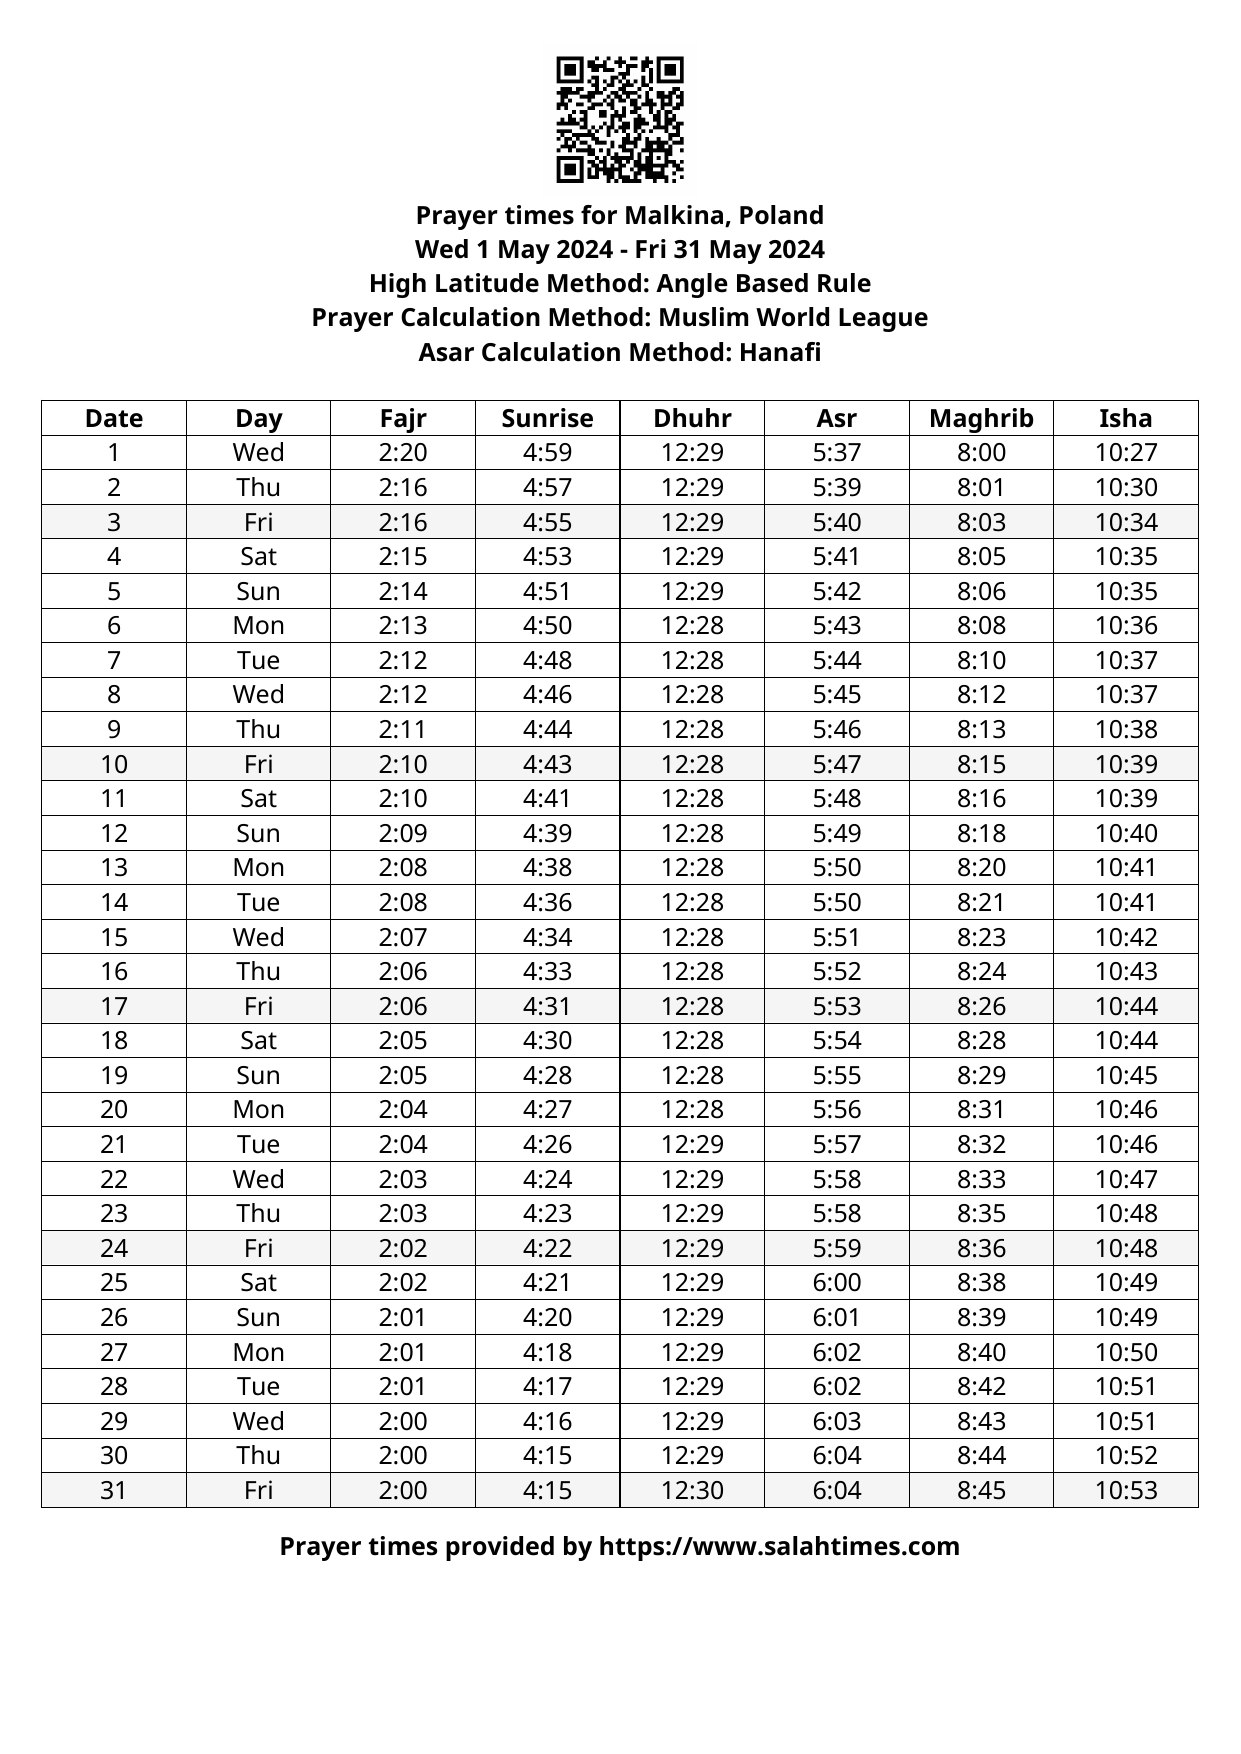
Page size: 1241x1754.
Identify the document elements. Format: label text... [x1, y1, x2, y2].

table_cell Tue [187, 1127, 330, 1161]
table_cell 12:29 [621, 1404, 764, 1437]
table_cell 20 [42, 1093, 186, 1126]
table_cell 5:53 [765, 989, 909, 1022]
table_cell 12:29 [621, 1266, 764, 1299]
table_cell 8:33 [910, 1162, 1053, 1195]
table_cell 10:53 [1054, 1473, 1198, 1507]
table_cell 2:06 [331, 954, 475, 988]
table_cell 4 [42, 539, 186, 573]
table_cell 8:32 [910, 1127, 1053, 1161]
table_cell 12:29 [621, 1335, 764, 1368]
table_cell 2:04 [331, 1127, 475, 1161]
table_cell 4:31 [476, 989, 619, 1022]
table_cell 4:16 [476, 1404, 619, 1437]
table_cell 12 [42, 816, 186, 849]
table_cell 5:50 [765, 885, 909, 919]
table_cell 8:21 [910, 885, 1053, 919]
table_header Dhuhr [621, 401, 764, 434]
table_cell 4:43 [476, 747, 619, 780]
table_cell 12:28 [621, 781, 764, 815]
table_cell 2:12 [331, 643, 475, 677]
table_cell 4:23 [476, 1196, 619, 1230]
table_cell 5:45 [765, 678, 909, 711]
table_cell Sat [187, 1024, 330, 1057]
table_cell 6:01 [765, 1300, 909, 1334]
table_cell 2:09 [331, 816, 475, 849]
table_cell 12:28 [621, 609, 764, 642]
table_cell 4:34 [476, 920, 619, 953]
table_cell 5:52 [765, 954, 909, 988]
table_cell 2:03 [331, 1196, 475, 1230]
table_cell 4:48 [476, 643, 619, 677]
table_cell 12:29 [621, 539, 764, 573]
table_cell 2:00 [331, 1404, 475, 1437]
table_cell 6:00 [765, 1266, 909, 1299]
table_cell 17 [42, 989, 186, 1022]
table_cell 5:41 [765, 539, 909, 573]
table_cell 5:51 [765, 920, 909, 953]
table_cell Fri [187, 1231, 330, 1264]
table_cell 8:44 [910, 1439, 1053, 1472]
table_cell 10:51 [1054, 1404, 1198, 1437]
table_cell Wed [187, 920, 330, 953]
table_cell 10:27 [1054, 436, 1198, 469]
table_cell 4:22 [476, 1231, 619, 1264]
table_cell 4:50 [476, 609, 619, 642]
table_cell 2:05 [331, 1024, 475, 1057]
table_cell 12:28 [621, 885, 764, 919]
table_header Date [42, 401, 186, 434]
table_cell Fri [187, 1473, 330, 1507]
table_cell 4:33 [476, 954, 619, 988]
table_cell 10:40 [1054, 816, 1198, 849]
text High Latitude Method: Angle Based Rule [42, 266, 1198, 300]
table_cell Sun [187, 816, 330, 849]
table_cell 12:29 [621, 1369, 764, 1403]
table_header Asr [765, 401, 909, 434]
table_cell 5:58 [765, 1162, 909, 1195]
table_cell 25 [42, 1266, 186, 1299]
table_cell 1 [42, 436, 186, 469]
table_cell 10:51 [1054, 1369, 1198, 1403]
table_cell 2:10 [331, 781, 475, 815]
table_cell 8:23 [910, 920, 1053, 953]
table_cell 10:35 [1054, 574, 1198, 607]
table_cell 8:15 [910, 747, 1053, 780]
table_cell 27 [42, 1335, 186, 1368]
table_cell 2:04 [331, 1093, 475, 1126]
table_cell 6 [42, 609, 186, 642]
table_cell 10:41 [1054, 885, 1198, 919]
table_cell 10:44 [1054, 989, 1198, 1022]
table_cell 5:55 [765, 1058, 909, 1092]
table_cell 12:29 [621, 470, 764, 504]
table_cell Thu [187, 954, 330, 988]
table_cell 6:04 [765, 1473, 909, 1507]
table_cell Thu [187, 1196, 330, 1230]
table_cell 12:30 [621, 1473, 764, 1507]
table_cell 8:03 [910, 505, 1053, 538]
table_cell 5:44 [765, 643, 909, 677]
table_cell 8:13 [910, 712, 1053, 746]
table_cell 9 [42, 712, 186, 746]
table_cell Fri [187, 747, 330, 780]
table_cell 8:05 [910, 539, 1053, 573]
table_cell 10:37 [1054, 643, 1198, 677]
table_cell 2:12 [331, 678, 475, 711]
table_cell Mon [187, 1335, 330, 1368]
table_cell Tue [187, 643, 330, 677]
table_cell 2:01 [331, 1369, 475, 1403]
table_cell 8:28 [910, 1024, 1053, 1057]
table_cell 12:29 [621, 1300, 764, 1334]
table_cell 3 [42, 505, 186, 538]
table_cell 4:59 [476, 436, 619, 469]
table_cell 12:28 [621, 712, 764, 746]
table_cell 5:56 [765, 1093, 909, 1126]
table_header Fajr [331, 401, 475, 434]
table_cell 14 [42, 885, 186, 919]
table_cell 8:08 [910, 609, 1053, 642]
table_cell 29 [42, 1404, 186, 1437]
table_cell 5:59 [765, 1231, 909, 1264]
table_cell 5:40 [765, 505, 909, 538]
table_cell Tue [187, 885, 330, 919]
table_cell 10:43 [1054, 954, 1198, 988]
table_cell 2:14 [331, 574, 475, 607]
table_cell 8:35 [910, 1196, 1053, 1230]
table_cell 10:49 [1054, 1300, 1198, 1334]
table_cell 4:28 [476, 1058, 619, 1092]
table_cell Fri [187, 505, 330, 538]
table_cell 5:43 [765, 609, 909, 642]
table_cell 10:38 [1054, 712, 1198, 746]
table_cell 4:15 [476, 1439, 619, 1472]
table_cell 6:02 [765, 1335, 909, 1368]
table_cell 12:28 [621, 1058, 764, 1092]
table_cell 12:28 [621, 1024, 764, 1057]
table_cell 8:16 [910, 781, 1053, 815]
table_cell 23 [42, 1196, 186, 1230]
table_cell 2:02 [331, 1266, 475, 1299]
table_cell 2:01 [331, 1335, 475, 1368]
table_header Sunrise [476, 401, 619, 434]
table_cell 2:08 [331, 885, 475, 919]
table_cell 2 [42, 470, 186, 504]
table_cell 12:28 [621, 643, 764, 677]
table_cell 8:42 [910, 1369, 1053, 1403]
table_cell 4:17 [476, 1369, 619, 1403]
table_cell 8:40 [910, 1335, 1053, 1368]
table_cell Wed [187, 1162, 330, 1195]
table_cell 4:44 [476, 712, 619, 746]
table_cell 8:38 [910, 1266, 1053, 1299]
table_cell 16 [42, 954, 186, 988]
table_cell 2:00 [331, 1473, 475, 1507]
table_cell Thu [187, 1439, 330, 1472]
table_cell 8:36 [910, 1231, 1053, 1264]
table_cell 8:18 [910, 816, 1053, 849]
table_cell 10:45 [1054, 1058, 1198, 1092]
table_header Isha [1054, 401, 1198, 434]
table_cell Wed [187, 436, 330, 469]
table_cell 15 [42, 920, 186, 953]
table_cell 2:10 [331, 747, 475, 780]
table_cell 12:28 [621, 920, 764, 953]
table_cell 30 [42, 1439, 186, 1472]
table_cell 8:06 [910, 574, 1053, 607]
table_cell 10:30 [1054, 470, 1198, 504]
table_cell 2:03 [331, 1162, 475, 1195]
table_cell Sun [187, 1058, 330, 1092]
table_cell 10:41 [1054, 851, 1198, 884]
table_cell 2:05 [331, 1058, 475, 1092]
table_cell 2:07 [331, 920, 475, 953]
table_cell 12:29 [621, 1196, 764, 1230]
table_cell 22 [42, 1162, 186, 1195]
table_cell 5:54 [765, 1024, 909, 1057]
table_cell 12:29 [621, 1127, 764, 1161]
table_cell 4:55 [476, 505, 619, 538]
table_cell 5:47 [765, 747, 909, 780]
table_cell 4:26 [476, 1127, 619, 1161]
table_cell 12:29 [621, 436, 764, 469]
table_cell Mon [187, 1093, 330, 1126]
table_cell 5:50 [765, 851, 909, 884]
table_cell 10:37 [1054, 678, 1198, 711]
table_cell 8:29 [910, 1058, 1053, 1092]
table_cell 5:49 [765, 816, 909, 849]
table_cell 6:02 [765, 1369, 909, 1403]
table_cell 8:01 [910, 470, 1053, 504]
table_cell Thu [187, 712, 330, 746]
table_cell 8:39 [910, 1300, 1053, 1334]
table_cell 12:29 [621, 1231, 764, 1264]
table_cell 12:28 [621, 851, 764, 884]
table_cell 2:16 [331, 505, 475, 538]
table_cell 21 [42, 1127, 186, 1161]
table_cell 12:28 [621, 954, 764, 988]
table_cell 2:20 [331, 436, 475, 469]
table_cell 8 [42, 678, 186, 711]
table_cell 2:00 [331, 1439, 475, 1472]
table_cell 4:57 [476, 470, 619, 504]
table_cell 4:30 [476, 1024, 619, 1057]
table_cell 4:51 [476, 574, 619, 607]
text Prayer times provided by https://www.salahtimes.com [42, 1528, 1198, 1563]
table_cell 5:58 [765, 1196, 909, 1230]
table_cell 8:10 [910, 643, 1053, 677]
table_cell 2:13 [331, 609, 475, 642]
table_cell 10:42 [1054, 920, 1198, 953]
table_cell 12:28 [621, 747, 764, 780]
table_cell 5:42 [765, 574, 909, 607]
table_cell 7 [42, 643, 186, 677]
table_cell 10:34 [1054, 505, 1198, 538]
table_cell 10:44 [1054, 1024, 1198, 1057]
table_cell 12:28 [621, 678, 764, 711]
table_cell 12:28 [621, 816, 764, 849]
table_cell 2:15 [331, 539, 475, 573]
table_cell 10:48 [1054, 1196, 1198, 1230]
table_cell 26 [42, 1300, 186, 1334]
table_cell 6:03 [765, 1404, 909, 1437]
table_cell 2:16 [331, 470, 475, 504]
table_cell 10:46 [1054, 1127, 1198, 1161]
table_cell 4:21 [476, 1266, 619, 1299]
table_cell 5:39 [765, 470, 909, 504]
table_cell 10:35 [1054, 539, 1198, 573]
table_cell 10:48 [1054, 1231, 1198, 1264]
table_cell 12:28 [621, 989, 764, 1022]
table_cell Wed [187, 1404, 330, 1437]
table_cell Sun [187, 1300, 330, 1334]
table_cell 13 [42, 851, 186, 884]
table_cell 10:50 [1054, 1335, 1198, 1368]
table_cell 2:08 [331, 851, 475, 884]
table_cell 4:18 [476, 1335, 619, 1368]
table_cell 8:31 [910, 1093, 1053, 1126]
table_cell 4:38 [476, 851, 619, 884]
table_cell 5:48 [765, 781, 909, 815]
table_cell 8:24 [910, 954, 1053, 988]
table_cell Thu [187, 470, 330, 504]
table_cell 4:20 [476, 1300, 619, 1334]
table_cell 10:36 [1054, 609, 1198, 642]
text Wed 1 May 2024 - Fri 31 May 2024 [42, 232, 1198, 266]
table_cell 12:29 [621, 574, 764, 607]
table_cell 4:39 [476, 816, 619, 849]
table_cell Sat [187, 539, 330, 573]
table_cell Tue [187, 1369, 330, 1403]
table_cell 4:53 [476, 539, 619, 573]
table_cell 8:45 [910, 1473, 1053, 1507]
table_cell 4:46 [476, 678, 619, 711]
table_cell Mon [187, 609, 330, 642]
table_cell 10:39 [1054, 747, 1198, 780]
table_cell 4:24 [476, 1162, 619, 1195]
table_cell 12:29 [621, 505, 764, 538]
table_cell 31 [42, 1473, 186, 1507]
table_cell Mon [187, 851, 330, 884]
table_cell 2:11 [331, 712, 475, 746]
text Asar Calculation Method: Hanafi [42, 334, 1198, 368]
table_cell 6:04 [765, 1439, 909, 1472]
picture [542, 41, 699, 198]
table_cell 4:36 [476, 885, 619, 919]
table_cell Sat [187, 781, 330, 815]
table_cell 8:12 [910, 678, 1053, 711]
table_cell 24 [42, 1231, 186, 1264]
table_cell 12:29 [621, 1439, 764, 1472]
table_cell 10:47 [1054, 1162, 1198, 1195]
table_cell 12:29 [621, 1162, 764, 1195]
table_cell 5:46 [765, 712, 909, 746]
table_cell 10:39 [1054, 781, 1198, 815]
text Prayer times for Malkina, Poland [42, 198, 1198, 232]
table_cell 10:52 [1054, 1439, 1198, 1472]
table_cell 4:15 [476, 1473, 619, 1507]
table_cell 4:41 [476, 781, 619, 815]
table_cell 5:57 [765, 1127, 909, 1161]
table_cell 2:06 [331, 989, 475, 1022]
table_cell 19 [42, 1058, 186, 1092]
table_cell 5:37 [765, 436, 909, 469]
table_cell 11 [42, 781, 186, 815]
table_header Day [187, 401, 330, 434]
table_cell 8:43 [910, 1404, 1053, 1437]
table_cell 10 [42, 747, 186, 780]
table_cell 2:01 [331, 1300, 475, 1334]
table_cell 4:27 [476, 1093, 619, 1126]
table_cell 18 [42, 1024, 186, 1057]
table_cell 2:02 [331, 1231, 475, 1264]
table_cell 28 [42, 1369, 186, 1403]
table_cell 5 [42, 574, 186, 607]
text Prayer Calculation Method: Muslim World League [42, 300, 1198, 334]
table_cell Wed [187, 678, 330, 711]
table_cell Sat [187, 1266, 330, 1299]
table_cell 10:49 [1054, 1266, 1198, 1299]
table_cell 8:00 [910, 436, 1053, 469]
table_cell 8:26 [910, 989, 1053, 1022]
table_header Maghrib [910, 401, 1053, 434]
table_cell 10:46 [1054, 1093, 1198, 1126]
table_cell 8:20 [910, 851, 1053, 884]
table_cell Sun [187, 574, 330, 607]
table_cell 12:28 [621, 1093, 764, 1126]
table_cell Fri [187, 989, 330, 1022]
